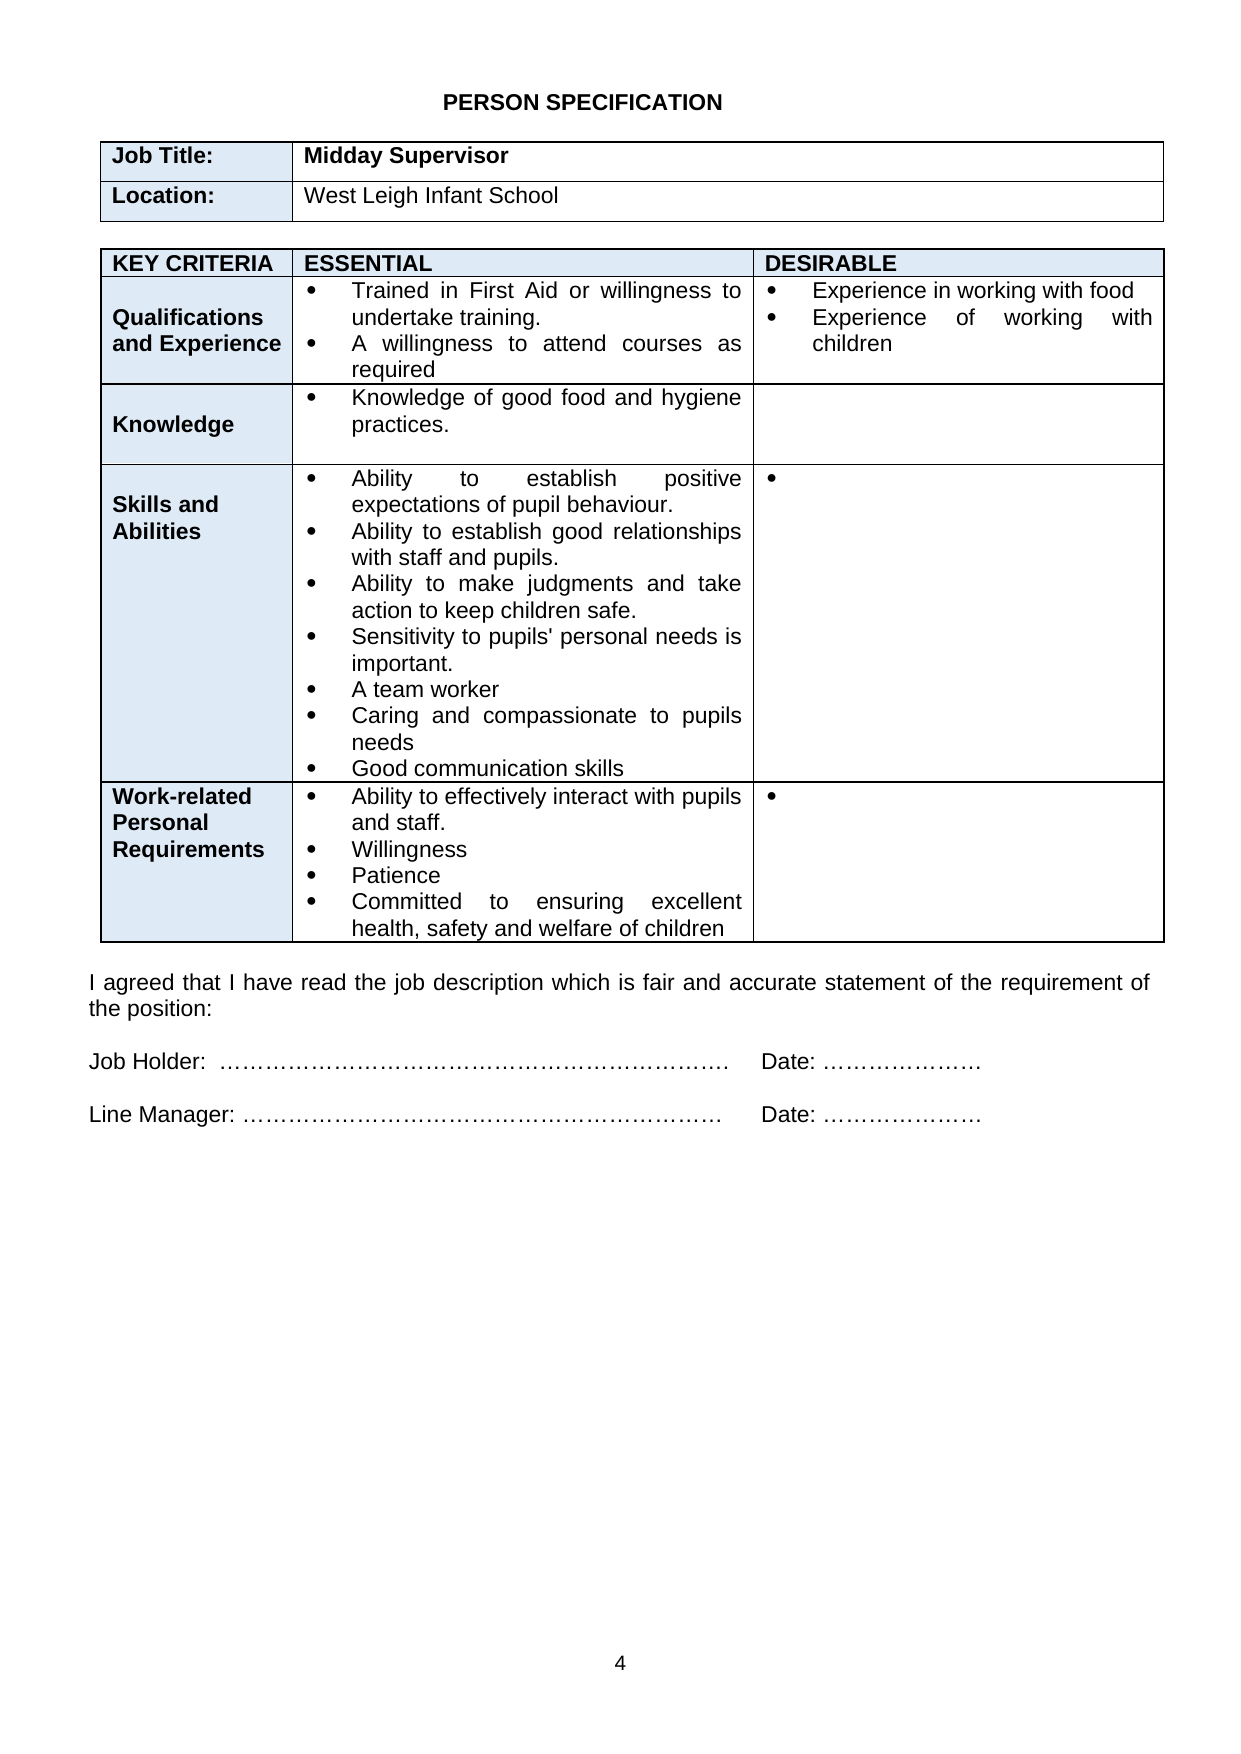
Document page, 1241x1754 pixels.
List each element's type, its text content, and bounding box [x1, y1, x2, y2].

table_header Midday Supervisor [293, 143, 1163, 181]
table_cell [754, 385, 1163, 463]
table_cell Experience in working with food Experience of working with children [754, 277, 1163, 383]
text Job Holder: …………………………………………………………. Date: ………………… [89, 1048, 1152, 1074]
text I agreed that I have read the job description which is fair and accurate statement of the requirement of the position: [89, 969, 1152, 1022]
table_cell [754, 465, 1163, 781]
table_cell [754, 783, 1163, 941]
table_cell Ability to establish positive expectations of pupil behaviour. Ability to establish good relationships with staff and pupils. Ability to make judgments and take action to keep children safe. Sensitivity to pupils' personal needs is important. A team worker Caring and compassionate to pupils needs Good communication skills [293, 465, 753, 781]
table_header KEY CRITERIA [102, 250, 292, 276]
text PERSON SPECIFICATION [14, 89, 1152, 115]
table_header DESIRABLE [754, 250, 1163, 276]
table_cell Knowledge [102, 385, 292, 463]
table_cell Knowledge of good food and hygiene practices. [293, 385, 753, 463]
text Line Manager: ……………………………………………………… Date: ………………… [89, 1101, 1152, 1127]
table_cell West Leigh Infant School [293, 182, 1163, 221]
table_cell Ability to effectively interact with pupils and staff. Willingness Patience Committed to ensuring excellent health, safety and welfare of children [293, 783, 753, 941]
table_header ESSENTIAL [293, 250, 753, 276]
table_header Job Title: [101, 143, 292, 181]
table_cell Qualifications and Experience [102, 277, 292, 383]
table_cell Skills and Abilities [102, 465, 292, 781]
table_cell Location: [101, 182, 292, 221]
table_cell Work-related Personal Requirements [102, 783, 292, 941]
table_cell Trained in First Aid or willingness to undertake training. A willingness to attend courses as required [293, 277, 753, 383]
